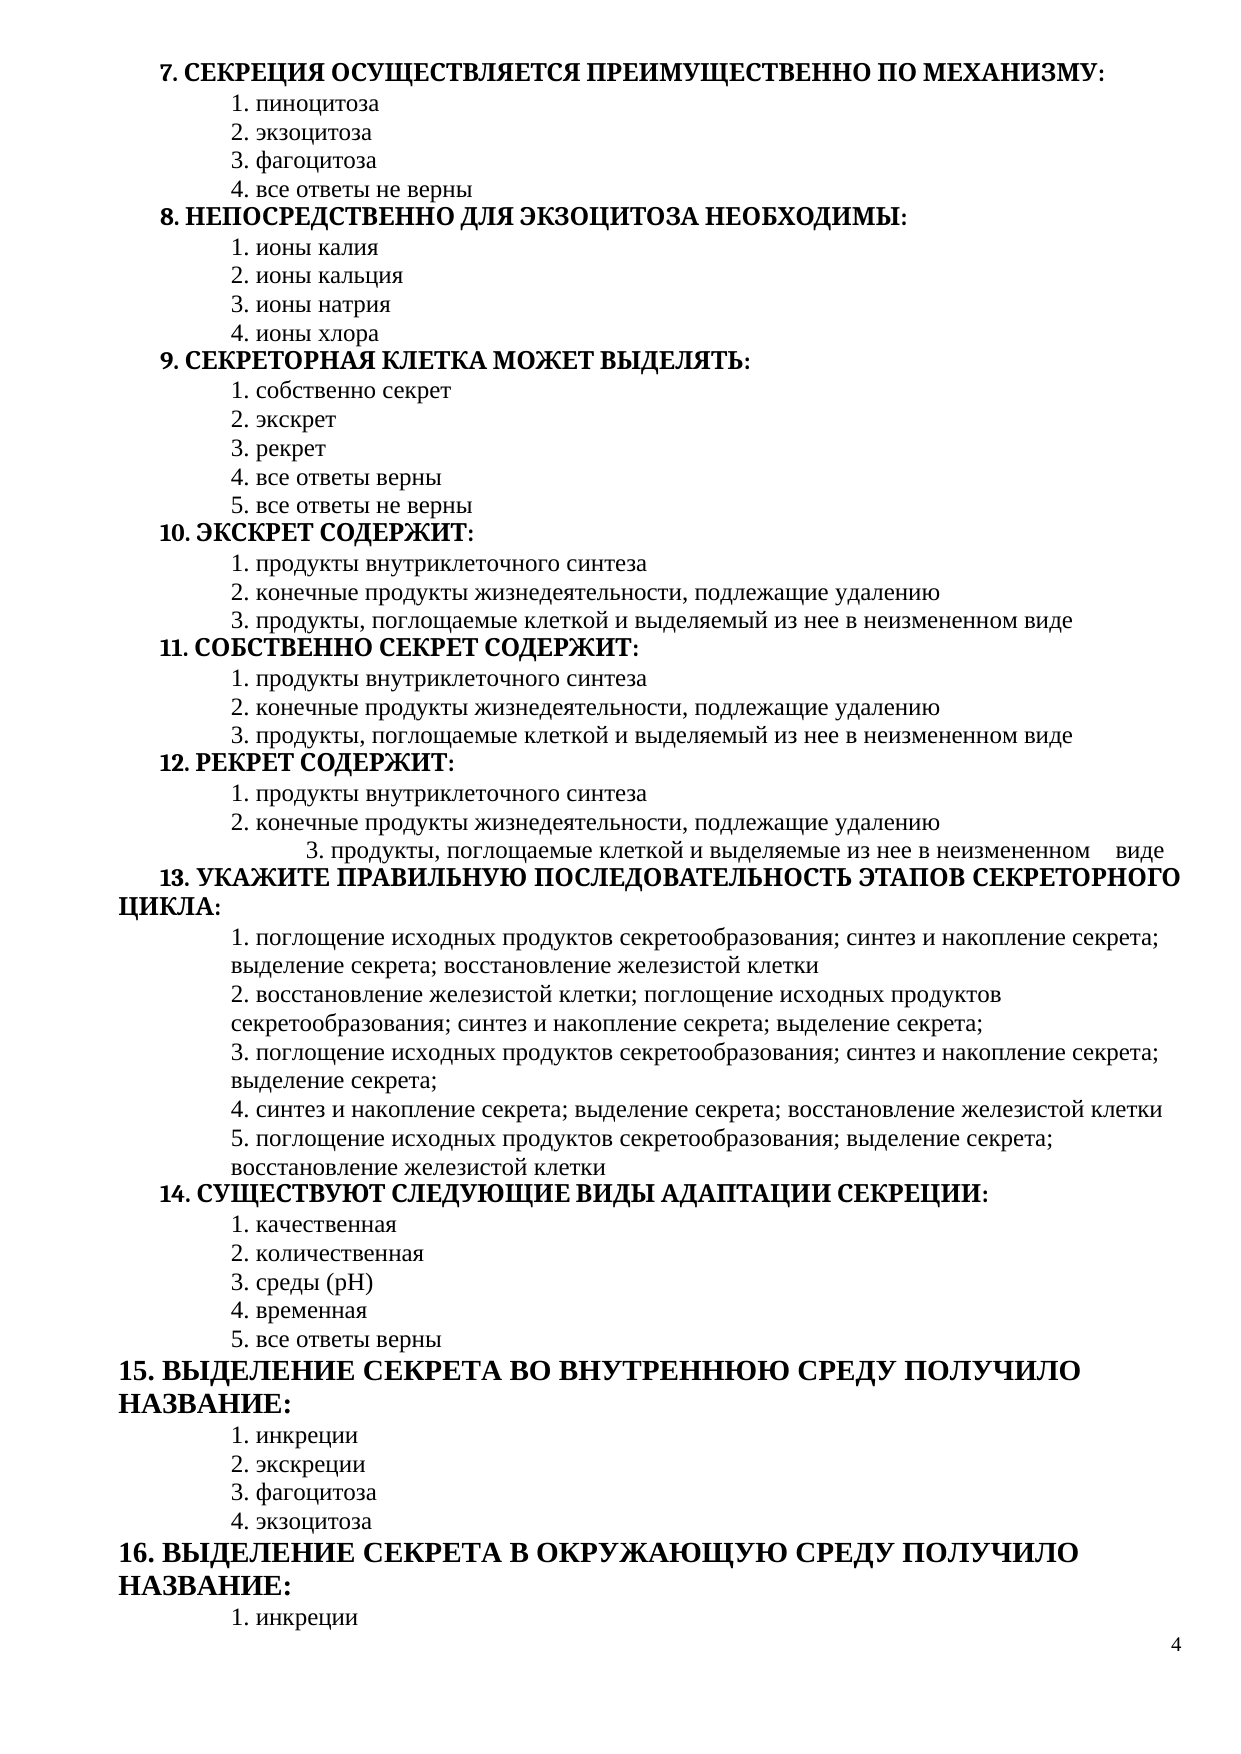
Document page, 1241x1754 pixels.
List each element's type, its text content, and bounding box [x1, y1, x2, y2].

list 1. продукты внутриклеточного синтеза [231, 663, 1181, 692]
list 3. продукты, поглощаемые клеткой и выделяемый из нее в неизмененном виде [231, 605, 1181, 634]
list 3. продукты, поглощаемые клеткой и выделяемые из нее в неизмененном виде [306, 835, 1181, 864]
list 5. все ответы верны [231, 1324, 1181, 1353]
subtitle 12. РЕКРЕТ СОДЕРЖИТ: [118, 749, 1181, 778]
subtitle 13. УКАЖИТЕ ПРАВИЛЬНУЮ ПОСЛЕДОВАТЕЛЬНОСТЬ ЭТАПОВ СЕКРЕТОРНОГО ЦИКЛА: [118, 864, 1181, 922]
list 3. рекрет [231, 433, 1181, 462]
list 3. ионы натрия [231, 289, 1181, 318]
list 2. экскреции [231, 1449, 1181, 1477]
list 1. инкреции [231, 1602, 1181, 1631]
list 3. продукты, поглощаемые клеткой и выделяемый из нее в неизмененном виде [231, 720, 1181, 749]
list 2. восстановление железистой клетки; поглощение исходных продуктов секретообразования; синтез и накопление секрета; выделение секрета; [231, 979, 1181, 1037]
list 4. все ответы не верны [231, 174, 1181, 203]
list 2. экскрет [231, 404, 1181, 433]
text 15. ВЫДЕЛЕНИЕ СЕКРЕТА ВО ВНУТРЕННЮЮ СРЕДУ ПОЛУЧИЛО НАЗВАНИЕ: [118, 1353, 1181, 1420]
subtitle 11. СОБСТВЕННО СЕКРЕТ СОДЕРЖИТ: [118, 634, 1181, 663]
list 2. конечные продукты жизнедеятельности, подлежащие удалению [231, 577, 1181, 605]
text 16. ВЫДЕЛЕНИЕ СЕКРЕТА В ОКРУЖАЮЩУЮ СРЕДУ ПОЛУЧИЛО НАЗВАНИЕ: [118, 1535, 1181, 1602]
subtitle 7. СЕКРЕЦИЯ ОСУЩЕСТВЛЯЕТСЯ ПРЕИМУЩЕСТВЕННО ПО МЕХАНИЗМУ: [118, 59, 1181, 88]
list 3. поглощение исходных продуктов секретообразования; синтез и накопление секрета; выделение секрета; [231, 1037, 1181, 1094]
list 3. фагоцитоза [231, 1477, 1181, 1506]
list 2. конечные продукты жизнедеятельности, подлежащие удалению [231, 692, 1181, 720]
list 1. продукты внутриклеточного синтеза [231, 548, 1181, 577]
list 2. количественная [231, 1238, 1181, 1267]
list 3. фагоцитоза [231, 145, 1181, 174]
list 5. поглощение исходных продуктов секретообразования; выделение секрета; восстановление железистой клетки [231, 1123, 1181, 1180]
list 1. продукты внутриклеточного синтеза [231, 778, 1181, 807]
list 4. экзоцитоза [231, 1506, 1181, 1535]
list 1. пиноцитоза [231, 88, 1181, 117]
subtitle 14. СУЩЕСТВУЮТ СЛЕДУЮЩИЕ ВИДЫ АДАПТАЦИИ СЕКРЕЦИИ: [118, 1180, 1181, 1209]
subtitle 8. НЕПОСРЕДСТВЕННО ДЛЯ ЭКЗОЦИТОЗА НЕОБХОДИМЫ: [118, 203, 1181, 232]
list 1. качественная [231, 1209, 1181, 1238]
list 5. все ответы не верны [231, 490, 1181, 519]
list 1. инкреции [231, 1420, 1181, 1449]
subtitle 9. СЕКРЕТОРНАЯ КЛЕТКА МОЖЕТ ВЫДЕЛЯТЬ: [118, 347, 1181, 375]
list 3. среды (рН) [231, 1267, 1181, 1295]
list 1. ионы калия [231, 232, 1181, 260]
subtitle 10. ЭКСКРЕТ СОДЕРЖИТ: [118, 519, 1181, 548]
list 1. собственно секрет [231, 375, 1181, 404]
list 2. ионы кальция [231, 260, 1181, 289]
list 4. синтез и накопление секрета; выделение секрета; восстановление железистой клетки [231, 1094, 1181, 1123]
list 2. конечные продукты жизнедеятельности, подлежащие удалению [231, 807, 1181, 835]
list 1. поглощение исходных продуктов секретообразования; синтез и накопление секрета; выделение секрета; восстановление железистой клетки [231, 922, 1181, 979]
list 4. все ответы верны [231, 462, 1181, 490]
list 4. временная [231, 1295, 1181, 1324]
list 4. ионы хлора [231, 318, 1181, 347]
list 2. экзоцитоза [231, 117, 1181, 145]
